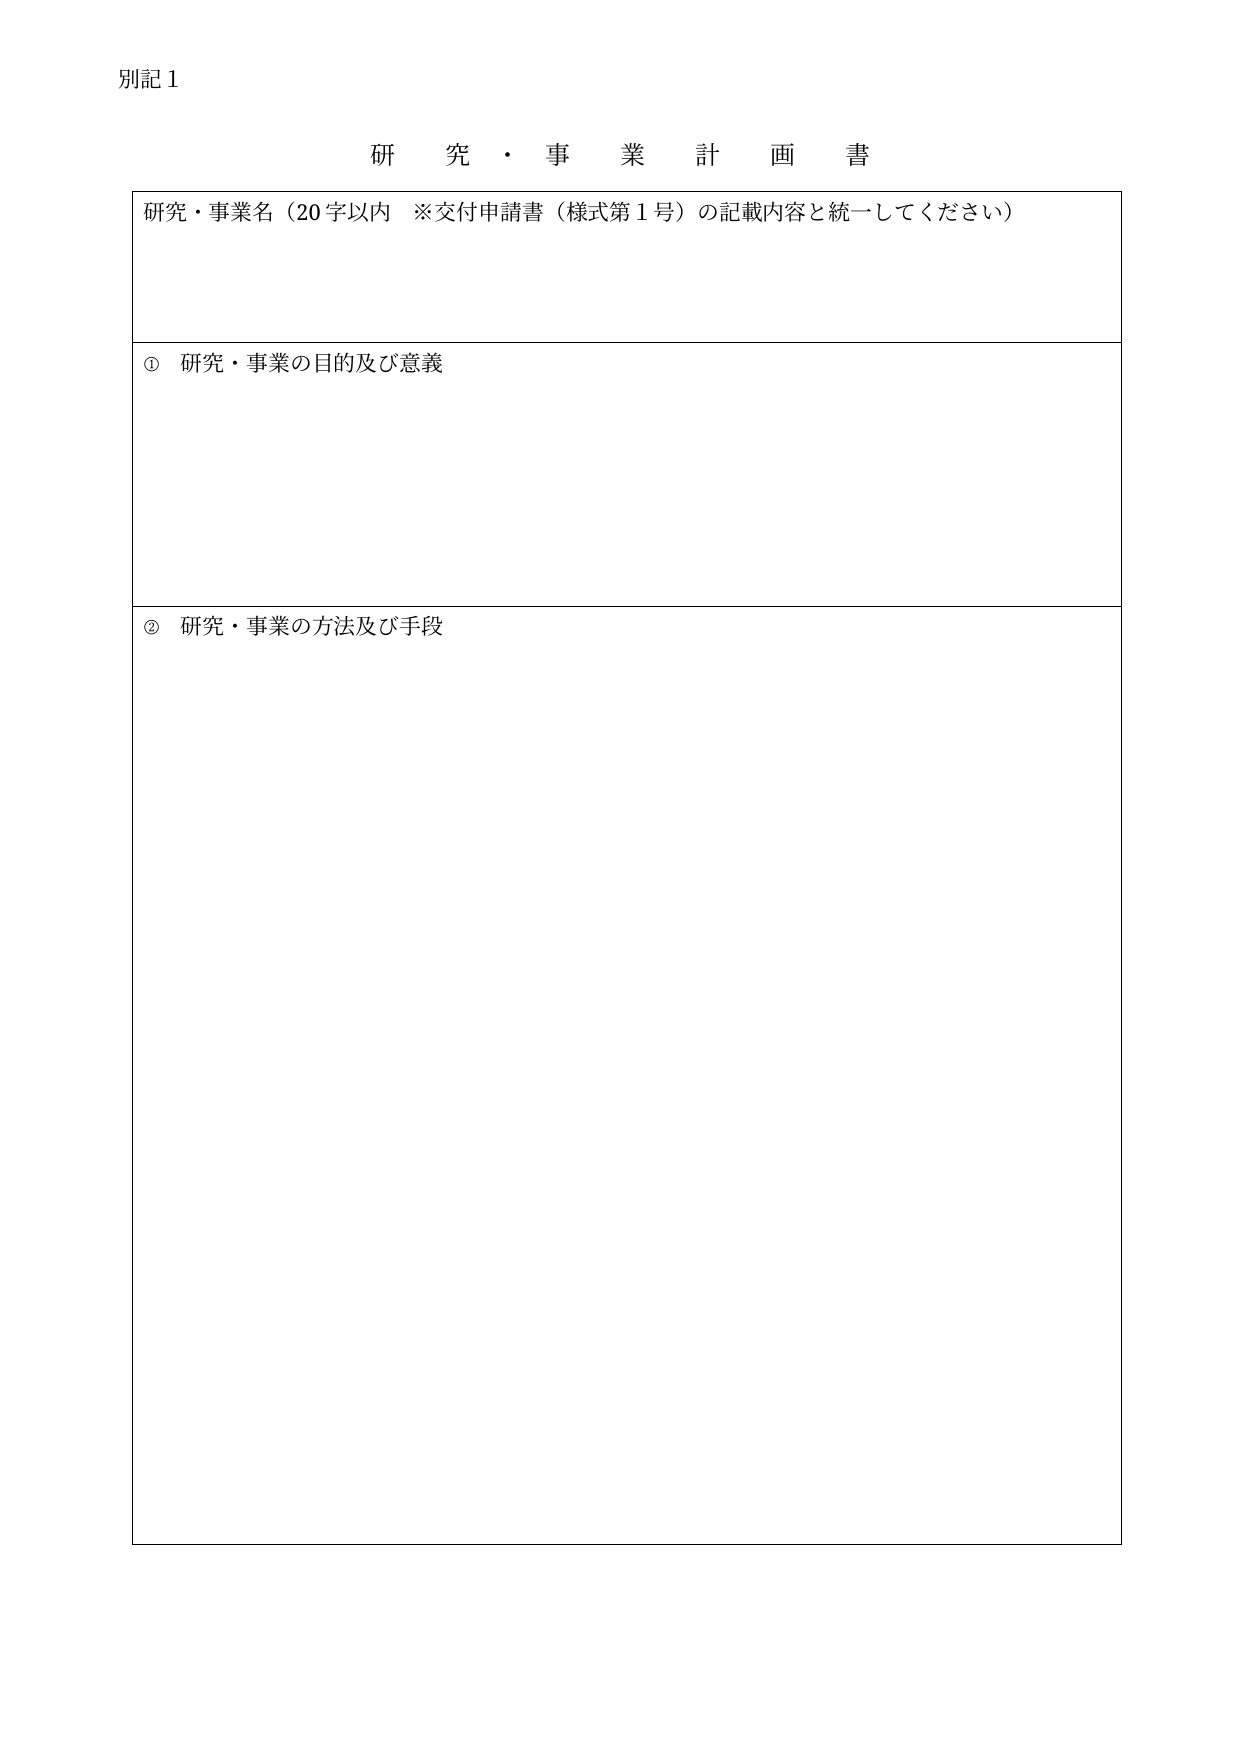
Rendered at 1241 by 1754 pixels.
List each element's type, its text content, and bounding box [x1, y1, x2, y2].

table_cell 研究・事業の方法及び手段 [133, 607, 1121, 1544]
table_header 研究・事業名（20字以内 ※交付申請書（様式第１号）の記載内容と統一してください） [133, 192, 1121, 342]
text 別記１ [118, 60, 1122, 97]
subtitle 研 究 ・ 事 業 計 画 書 [118, 135, 1122, 172]
table_cell 研究・事業の目的及び意義 [133, 343, 1121, 606]
